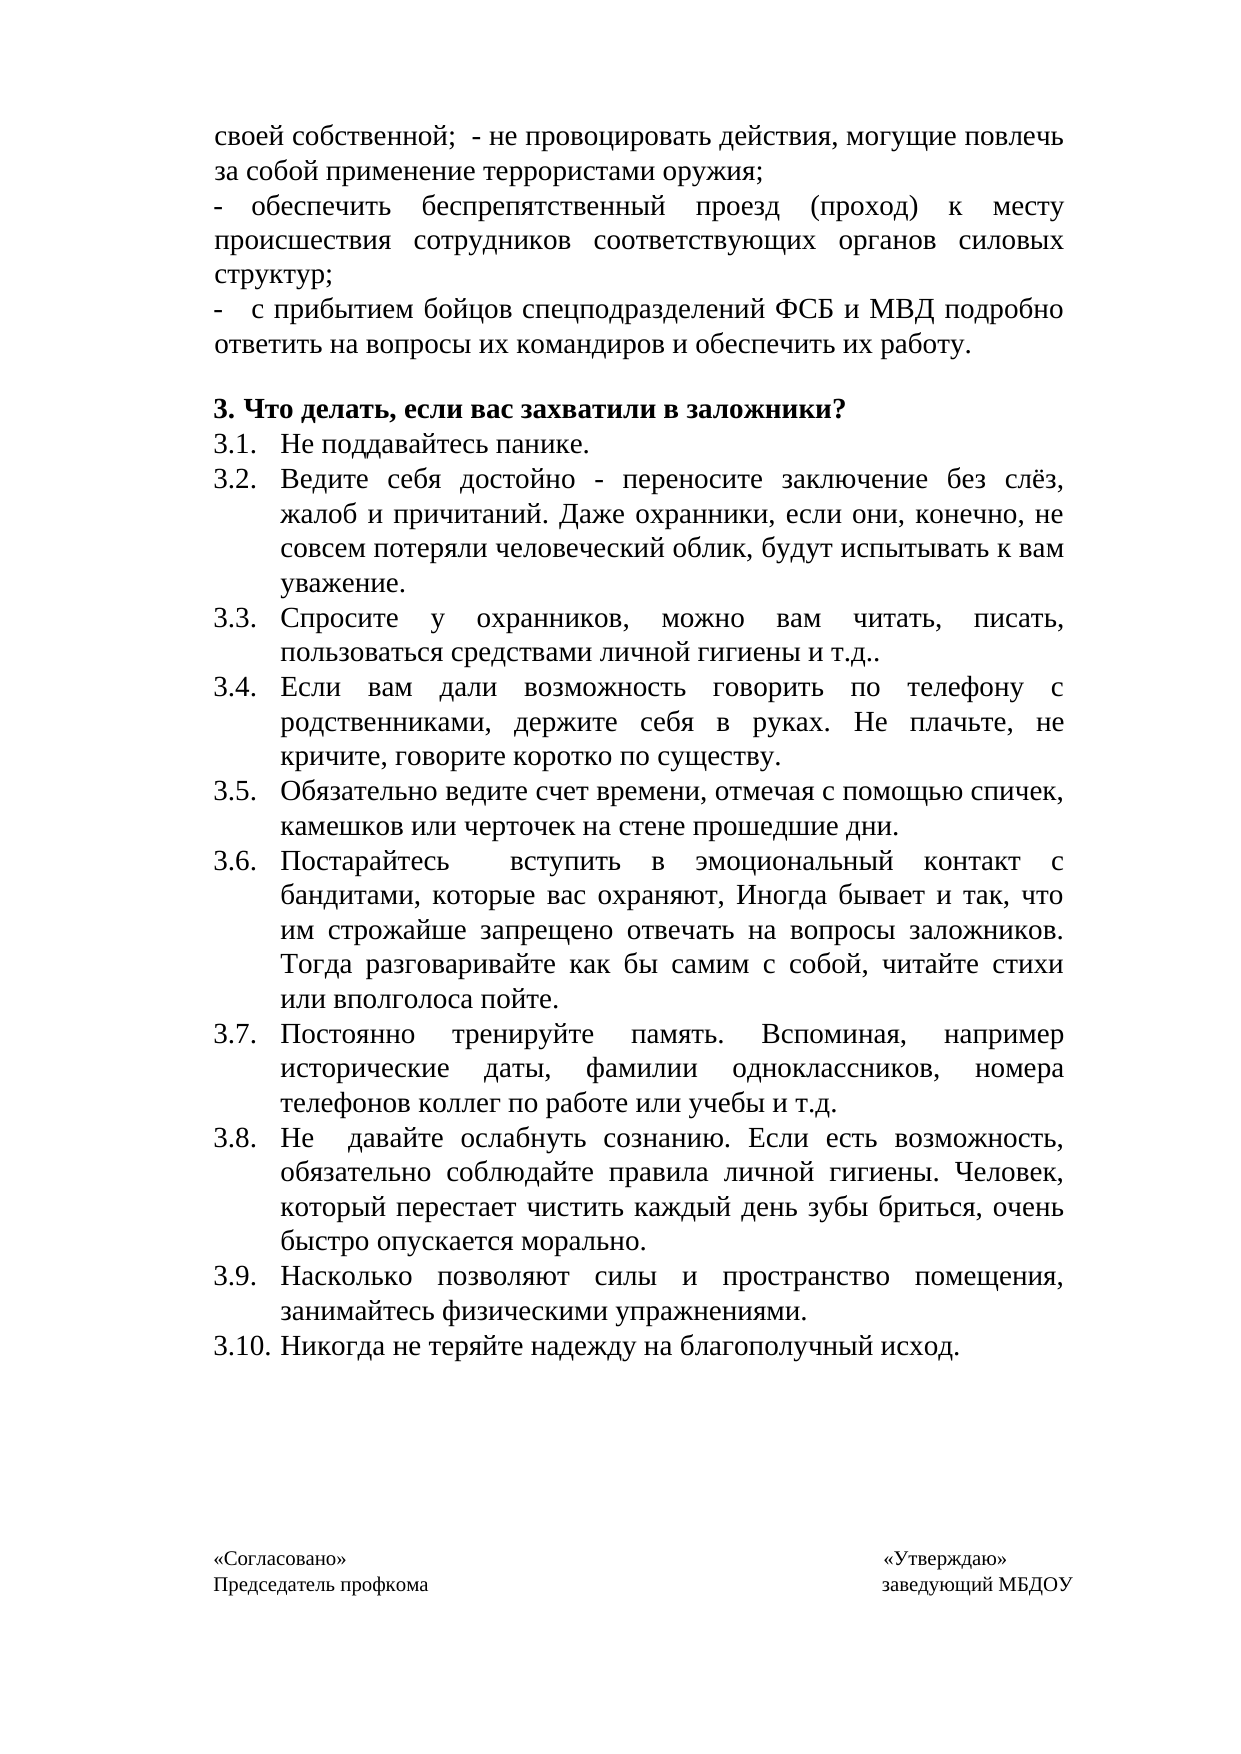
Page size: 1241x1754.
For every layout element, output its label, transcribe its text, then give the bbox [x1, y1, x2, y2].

text «Согласовано» «Утверждаю» [213, 1546, 1152, 1570]
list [213, 118, 1065, 186]
list Никогда не теряйте надежду на благополучный исход. [213, 1328, 1065, 1361]
list обеспечить беспрепятственный проезд (проход) к месту происшествия сотрудников соответствующих органов силовых структур; [213, 188, 1065, 290]
list Не давайте ослабнуть сознанию. Если есть возможность, обязательно соблюдайте правила личной гигиены. Человек, который перестает чистить каждый день зубы бриться, очень быстро опускается морально. [213, 1120, 1065, 1257]
list с прибытием бойцов спецподразделений ФСБ и МВД подробно ответить на вопросы их командиров и обеспечить их работу. [213, 292, 1065, 359]
list Постарайтесь вступить в эмоциональный контакт с бандитами, которые вас охраняют, Иногда бывает и так, что им строжайше запрещено отвечать на вопросы заложников. Тогда разговаривайте как бы самим с собой, читайте стихи или вполголоса пойте. [213, 843, 1065, 1014]
list Не поддавайтесь панике. [213, 426, 1065, 460]
list Что делать, если вас захватили в заложники? [213, 391, 1140, 424]
list Ведите себя достойно - переносите заключение без слёз, жалоб и причитаний. Даже охранники, если они, конечно, не совсем потеряли человеческий облик, будут испытывать к вам уважение. [213, 461, 1065, 598]
list Постоянно тренируйте память. Вспоминая, например исторические даты, фамилии одноклассников, номера телефонов коллег по работе или учебы и т.д. [213, 1016, 1065, 1118]
list Насколько позволяют силы и пространство помещения, занимайтесь физическими упражнениями. [213, 1258, 1065, 1326]
list Обязательно ведите счет времени, отмечая с помощью спичек, камешков или черточек на стене прошедшие дни. [213, 773, 1065, 841]
list Если вам дали возможность говорить по телефону с родственниками, держите себя в руках. Не плачьте, не кричите, говорите коротко по существу. [213, 669, 1065, 772]
list Спросите у охранников, можно вам читать, писать, пользоваться средствами личной гигиены и т.д.. [213, 600, 1065, 668]
text Председатель профкома заведующий МБДОУ [213, 1572, 1152, 1596]
